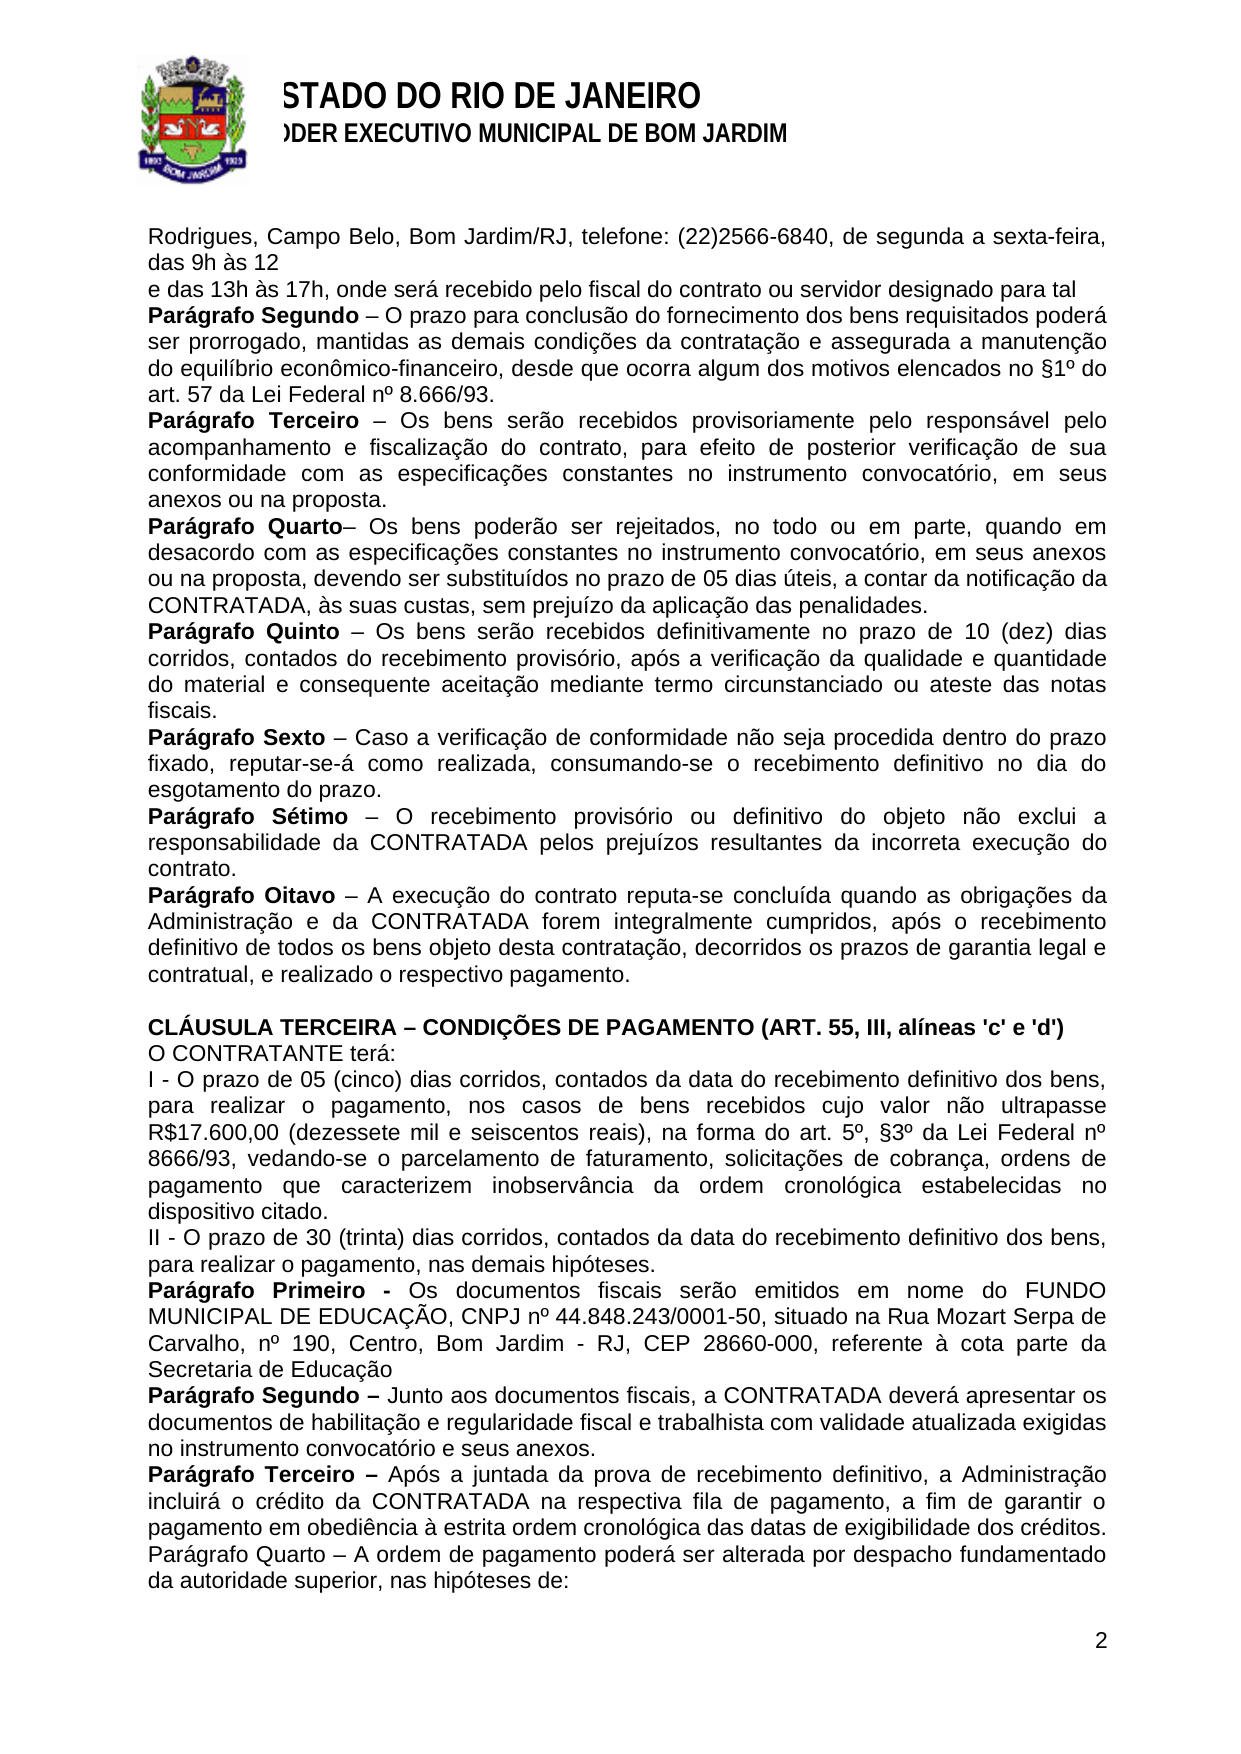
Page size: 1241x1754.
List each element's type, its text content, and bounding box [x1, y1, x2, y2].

text Parágrafo Oitavo – A execução do contrato reputa-se concluída quando as obrigações da Administração e da CONTRATADA forem integralmente cumpridos, após o recebimento definitivo de todos os bens objeto desta contratação, decorridos os prazos de garantia legal e contratual, e realizado o respectivo pagamento. [148, 882, 1107, 987]
text O CONTRATANTE terá: [148, 1040, 1107, 1066]
text Rodrigues, Campo Belo, Bom Jardim/RJ, telefone: (22)2566-6840, de segunda a sexta-feira, das 9h às 12 [148, 148, 1107, 276]
text CLÁUSULA TERCEIRA – CONDIÇÕES DE PAGAMENTO (ART. 55, III, alíneas 'c' e 'd') [148, 1013, 1107, 1040]
text Parágrafo Segundo – O prazo para conclusão do fornecimento dos bens requisitados poderá ser prorrogado, mantidas as demais condições da contratação e assegurada a manutenção do equilíbrio econômico-financeiro, desde que ocorra algum dos motivos elencados no §1º do art. 57 da Lei Federal nº 8.666/93. [148, 302, 1107, 407]
text Parágrafo Segundo – Junto aos documentos fiscais, a CONTRATADA deverá apresentar os documentos de habilitação e regularidade fiscal e trabalhista com validade atualizada exigidas no instrumento convocatório e seus anexos. [148, 1382, 1107, 1461]
text Parágrafo Quarto – A ordem de pagamento poderá ser alterada por despacho fundamentado da autoridade superior, nas hipóteses de: [148, 1541, 1107, 1593]
text Parágrafo Sétimo – O recebimento provisório ou definitivo do objeto não exclui a responsabilidade da CONTRATADA pelos prejuízos resultantes da incorreta execução do contrato. [148, 803, 1107, 882]
text Parágrafo Sexto – Caso a verificação de conformidade não seja procedida dentro do prazo fixado, reputar-se-á como realizada, consumando-se o recebimento definitivo no dia do esgotamento do prazo. [148, 723, 1107, 803]
text e das 13h às 17h, onde será recebido pelo fiscal do contrato ou servidor designado para tal [148, 276, 1107, 302]
text Parágrafo Primeiro - Os documentos fiscais serão emitidos em nome do FUNDO MUNICIPAL DE EDUCAÇÃO, CNPJ nº 44.848.243/0001-50, situado na Rua Mozart Serpa de Carvalho, nº 190, Centro, Bom Jardim - RJ, CEP 28660-000, referente à cota parte da Secretaria de Educação [148, 1277, 1107, 1382]
text Parágrafo Terceiro – Após a juntada da prova de recebimento definitivo, a Administração incluirá o crédito da CONTRATADA na respectiva fila de pagamento, a fim de garantir o pagamento em obediência à estrita ordem cronológica das datas de exigibilidade dos créditos. [148, 1461, 1107, 1541]
text Parágrafo Quarto– Os bens poderão ser rejeitados, no todo ou em parte, quando em desacordo com as especificações constantes no instrumento convocatório, em seus anexos ou na proposta, devendo ser substituídos no prazo de 05 dias úteis, a contar da notificação da CONTRATADA, às suas custas, sem prejuízo da aplicação das penalidades. [148, 513, 1107, 618]
text Parágrafo Terceiro – Os bens serão recebidos provisoriamente pelo responsável pelo acompanhamento e fiscalização do contrato, para efeito de posterior verificação de sua conformidade com as especificações constantes no instrumento convocatório, em seus anexos ou na proposta. [148, 407, 1107, 513]
text Parágrafo Quinto – Os bens serão recebidos definitivamente no prazo de 10 (dez) dias corridos, contados do recebimento provisório, após a verificação da qualidade e quantidade do material e consequente aceitação mediante termo circunstanciado ou ateste das notas fiscais. [148, 618, 1107, 723]
text I - O prazo de 05 (cinco) dias corridos, contados da data do recebimento definitivo dos bens, para realizar o pagamento, nos casos de bens recebidos cujo valor não ultrapasse R$17.600,00 (dezessete mil e seiscentos reais), na forma do art. 5º, §3º da Lei Federal nº 8666/93, vedando-se o parcelamento de faturamento, solicitações de cobrança, ordens de pagamento que caracterizem inobservância da ordem cronológica estabelecidas no dispositivo citado. [148, 1066, 1107, 1224]
text II - O prazo de 30 (trinta) dias corridos, contados da data do recebimento definitivo dos bens, para realizar o pagamento, nas demais hipóteses. [148, 1224, 1107, 1277]
